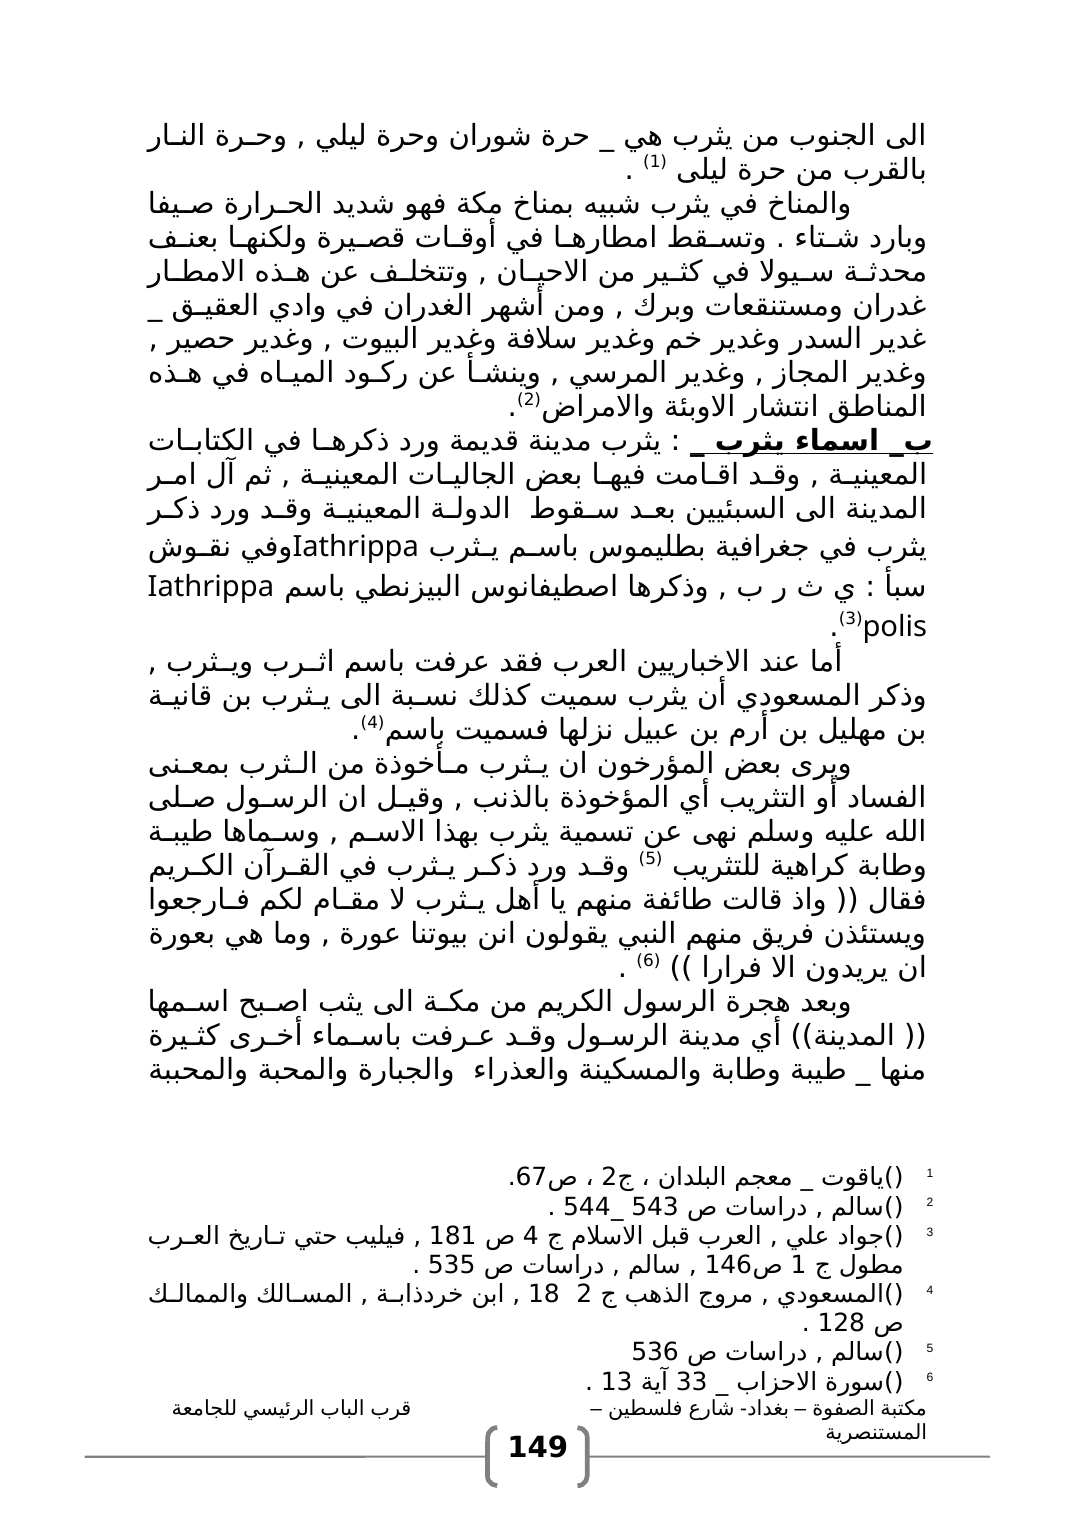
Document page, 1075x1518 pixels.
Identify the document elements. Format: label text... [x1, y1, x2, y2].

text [148, 984, 927, 1086]
text أما عند الاخباريين العرب فقد عرفت باسم اثرب ويثرب , وذكر المسعودي أن يثرب سميت كذلك نسبة الى يثرب بن قانية بن مهليل بن أرم بن عبيل نزلها فسميت باسم(). [148, 645, 927, 747]
text والمناخ في يثرب شبيه بمناخ مكة فهو شديد الحرارة صيفا وبارد شتاء . وتسقط امطارها في أوقات قصيرة ولكنها بعنف محدثة سيولا في كثير من الاحيان , وتتخلف عن هذه الامطار غدران ومستنقعات وبرك , ومن أشهر الغدران في وادي العقيق _ غدير السدر وغدير خم وغدير سلافة وغدير البيوت , وغدير حصير , وغدير المجاز , وغدير المرسي , وينشأ عن ركود المياه في هذه المناطق انتشار الاوبئة والامراض(). [148, 186, 927, 424]
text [148, 118, 927, 186]
text ب_ اسماء يثرب _ : يثرب مدينة قديمة ورد ذكرها في الكتابات المعينية , وقد اقامت فيها بعض الجاليات المعينية , ثم آل امر المدينة الى السبئيين بعد سقوط الدولة المعينية وقد ورد ذكر يثرب في جغرافية بطليموس باسم يثرب Iathrippaوفي نقوش سبأ : ي ث ر ب , وذكرها اصطيفانوس البيزنطي باسم Iathrippa polis(). [148, 424, 933, 645]
text ويرى بعض المؤرخون ان يثرب مأخوذة من الثرب بمعنى الفساد أو التثريب أي المؤخوذة بالذنب , وقيل ان الرسول صلى الله عليه وسلم نهى عن تسمية يثرب بهذا الاسم , وسماها طيبة وطابة كراهية للتثريب () وقد ورد ذكر يثرب في القرآن الكريم فقال (( واذ قالت طائفة منهم يا أهل يثرب لا مقام لكم فارجعوا ويستئذن فريق منهم النبي يقولون انن بيوتنا عورة , وما هي بعورة ان يريدون الا فرارا )) () . [148, 747, 927, 984]
